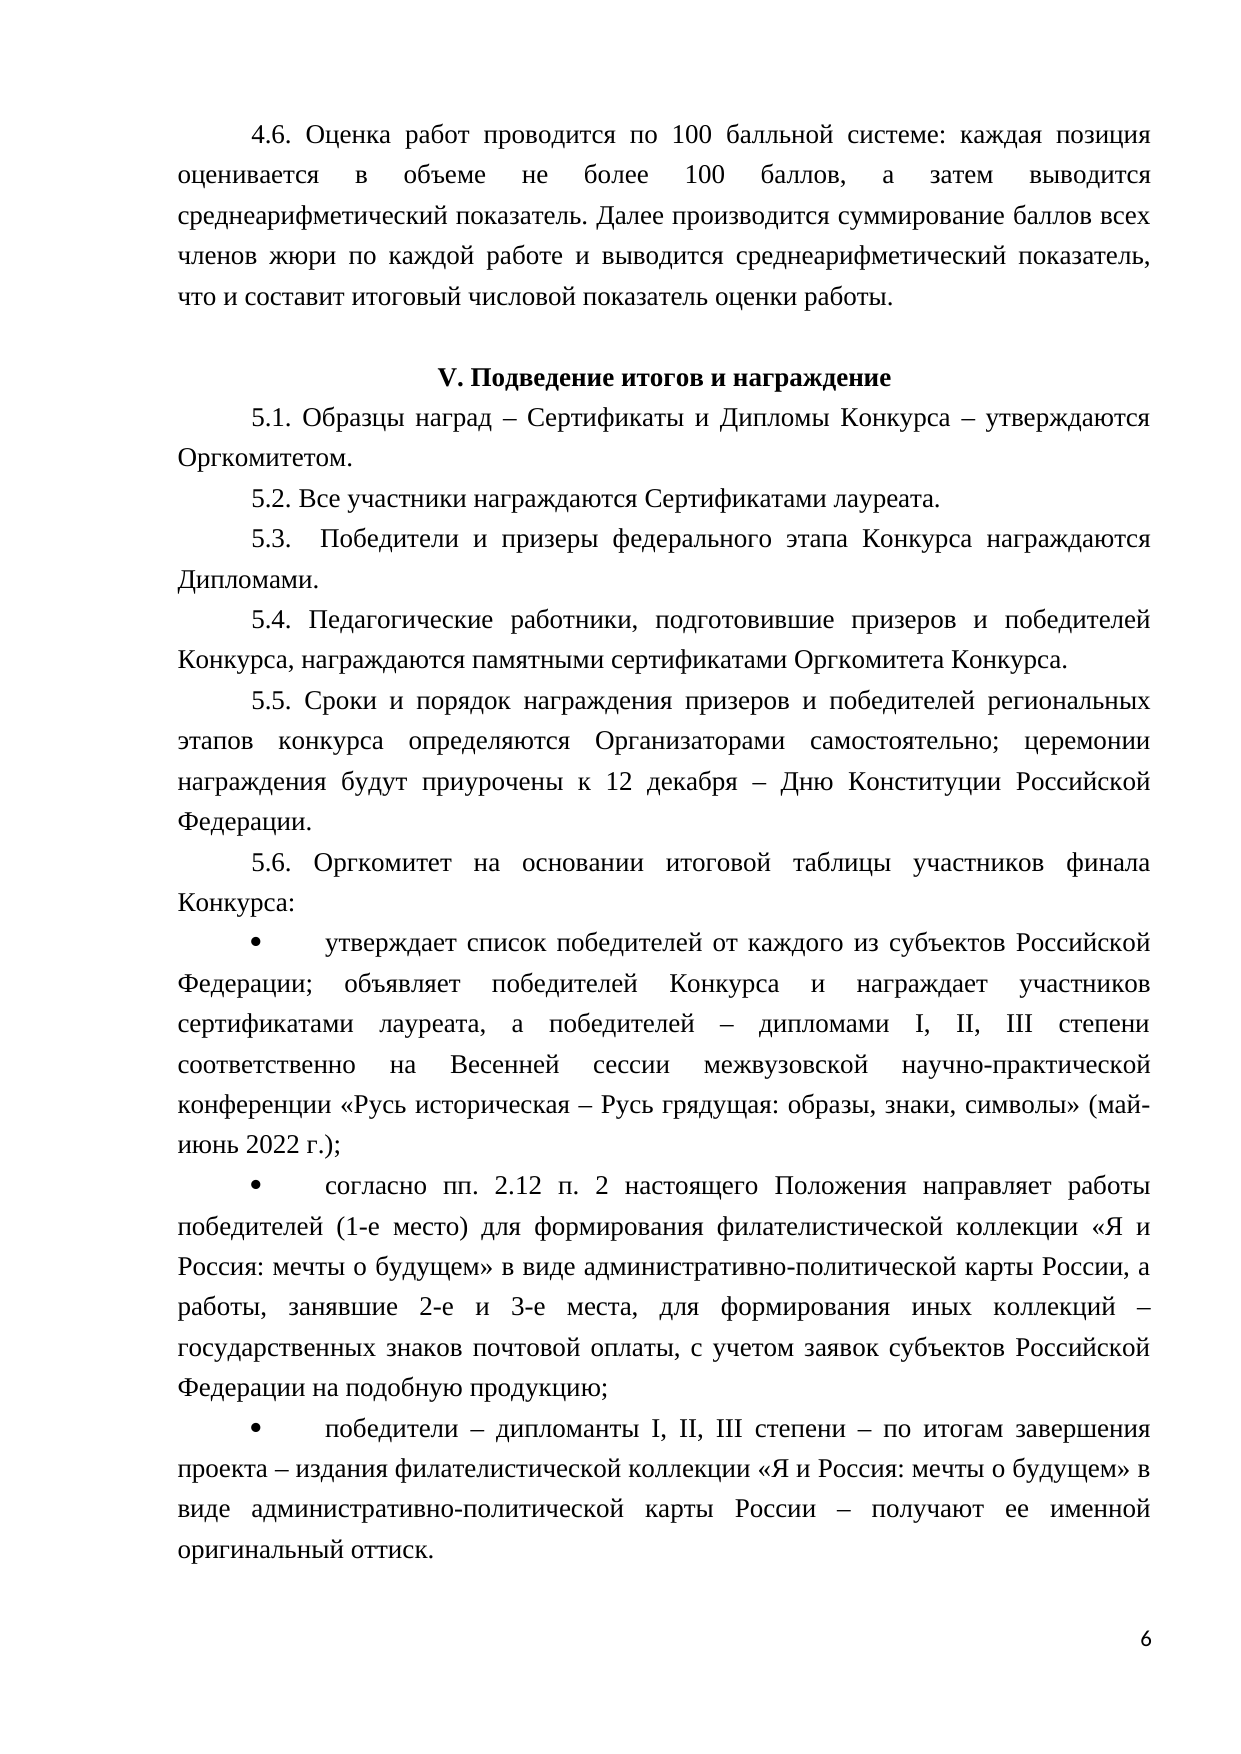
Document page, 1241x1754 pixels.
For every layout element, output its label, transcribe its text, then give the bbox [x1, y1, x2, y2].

text 5.3. Победители и призеры федерального этапа Конкурса награждаются Дипломами. [177, 522, 1152, 594]
text V. Подведение итогов и награждение [177, 361, 1152, 392]
text 5.4. Педагогические работники, подготовившие призеров и победителей Конкурса, награждаются памятными сертификатами Оргкомитета Конкурса. [177, 603, 1152, 675]
text 5.6. Оргкомитет на основании итоговой таблицы участников финала Конкурса: [177, 846, 1152, 917]
list победители – дипломанты I, II, III степени – по итогам завершения проекта – издания филателистической коллекции «Я и Россия: мечты о будущем» в виде административно-политической карты России – получают ее именной оригинальный оттиск. [177, 1412, 1152, 1564]
text 4.6. Оценка работ проводится по 100 балльной системе: каждая позиция оценивается в объеме не более 100 баллов, а затем выводится среднеарифметический показатель. Далее производится суммирование баллов всех членов жюри по каждой работе и выводится среднеарифметический показатель, что и составит итоговый числовой показатель оценки работы. [177, 118, 1152, 311]
list согласно пп. 2.12 п. 2 настоящего Положения направляет работы победителей (1-е место) для формирования филателистической коллекции «Я и Россия: мечты о будущем» в виде административно-политической карты России, а работы, занявшие 2-е и 3-е места, для формирования иных коллекций – государственных знаков почтовой оплаты, с учетом заявок субъектов Российской Федерации на подобную продукцию; [177, 1169, 1152, 1402]
text 5.2. Все участники награждаются Сертификатами лауреата. [177, 482, 1152, 513]
list утверждает список победителей от каждого из субъектов Российской Федерации; объявляет победителей Конкурса и награждает участников сертификатами лауреата, а победителей – дипломами I, II, III степени соответственно на Весенней сессии межвузовской научно-практической конференции «Русь историческая – Русь грядущая: образы, знаки, символы» (май-июнь 2022 г.); [177, 926, 1152, 1088]
text 5.5. Сроки и порядок награждения призеров и победителей региональных этапов конкурса определяются Организаторами самостоятельно; церемонии награждения будут приурочены к 12 декабря – Дню Конституции Российской Федерации. [177, 684, 1152, 836]
list утверждает список победителей от каждого из субъектов Российской Федерации; объявляет победителей Конкурса и награждает участников сертификатами лауреата, а победителей – дипломами I, II, III степени соответственно на Весенней сессии межвузовской научно-практической конференции «Русь историческая – Русь грядущая: образы, знаки, символы» (май-июнь 2022 г.); [177, 1119, 1152, 1160]
text 5.1. Образцы наград – Сертификаты и Дипломы Конкурса – утверждаются Оргкомитетом. [177, 401, 1152, 473]
